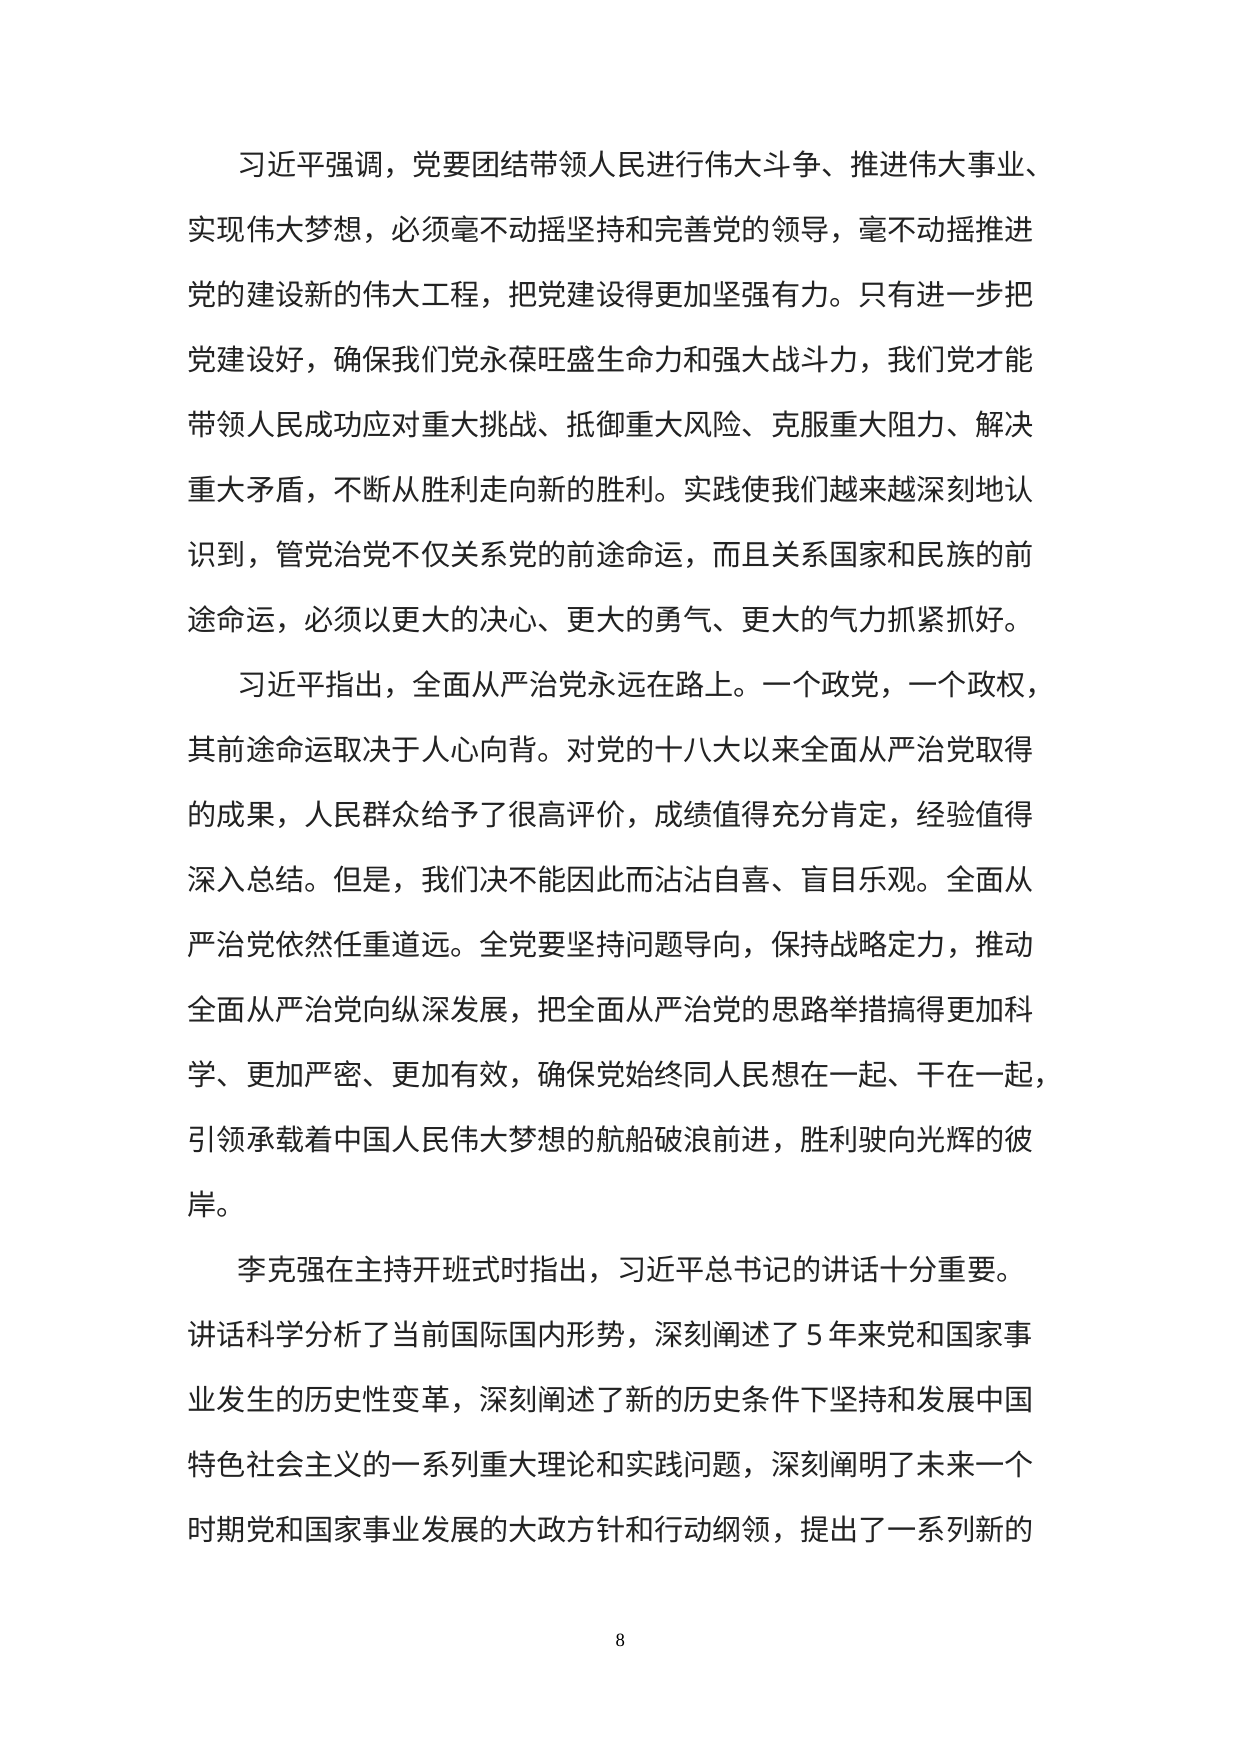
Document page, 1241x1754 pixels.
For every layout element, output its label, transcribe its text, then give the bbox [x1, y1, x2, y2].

text 习近平强调，党要团结带领人民进行伟大斗争、推进伟大事业、实现伟大梦想，必须毫不动摇坚持和完善党的领导，毫不动摇推进党的建设新的伟大工程，把党建设得更加坚强有力。只有进一步把党建设好，确保我们党永葆旺盛生命力和强大战斗力，我们党才能带领人民成功应对重大挑战、抵御重大风险、克服重大阻力、解决重大矛盾，不断从胜利走向新的胜利。实践使我们越来越深刻地认识到，管党治党不仅关系党的前途命运，而且关系国家和民族的前途命运，必须以更大的决心、更大的勇气、更大的气力抓紧抓好。 [187, 130, 1053, 650]
text 习近平指出，全面从严治党永远在路上。一个政党，一个政权，其前途命运取决于人心向背。对党的十八大以来全面从严治党取得的成果，人民群众给予了很高评价，成绩值得充分肯定，经验值得深入总结。但是，我们决不能因此而沾沾自喜、盲目乐观。全面从严治党依然任重道远。全党要坚持问题导向，保持战略定力，推动全面从严治党向纵深发展，把全面从严治党的思路举措搞得更加科学、更加严密、更加有效，确保党始终同人民想在一起、干在一起，引领承载着中国人民伟大梦想的航船破浪前进，胜利驶向光辉的彼岸。 [187, 650, 1053, 1235]
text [187, 1235, 1053, 1560]
